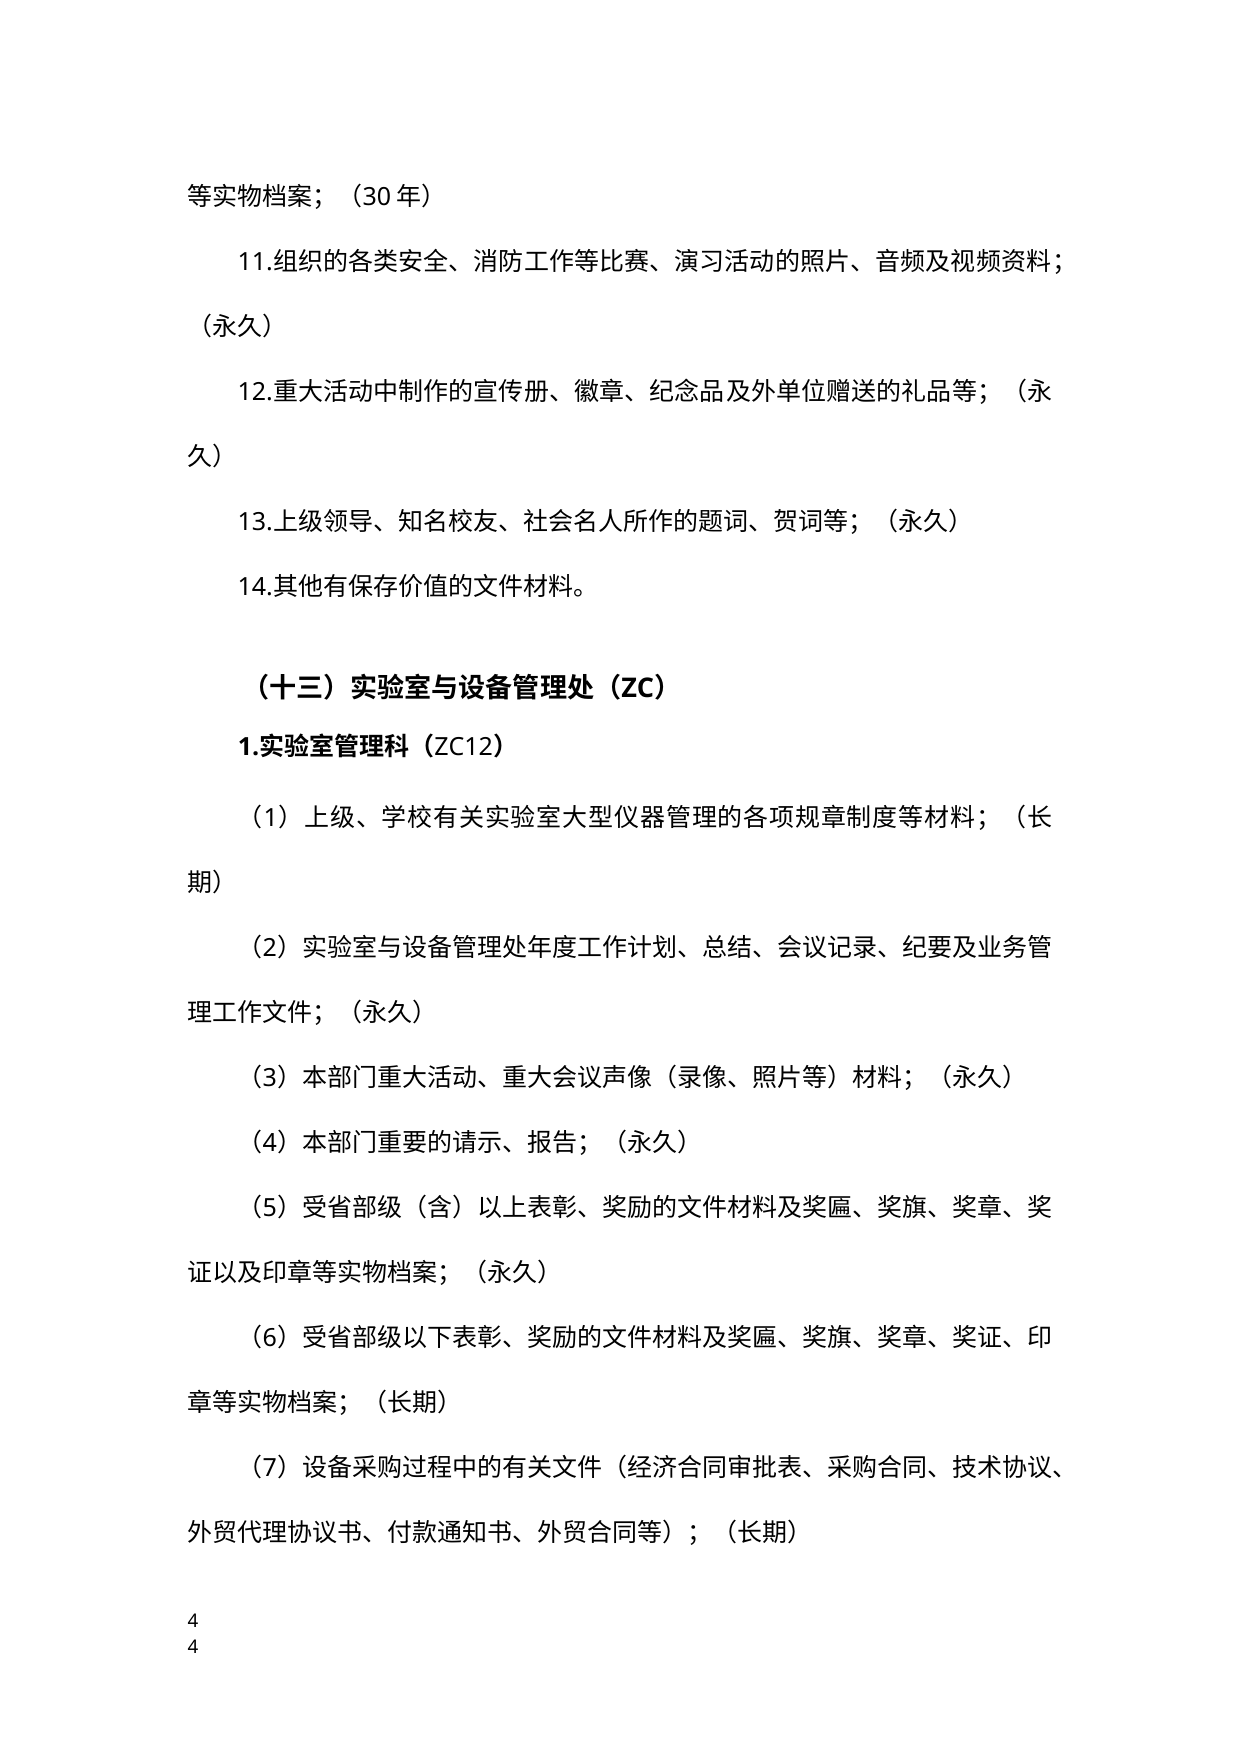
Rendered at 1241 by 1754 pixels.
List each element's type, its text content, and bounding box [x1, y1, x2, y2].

text （6）受省部级以下表彰、奖励的文件材料及奖匾、奖旗、奖章、奖证、印章等实物档案；（长期） [187, 1303, 1053, 1433]
text （2）实验室与设备管理处年度工作计划、总结、会议记录、纪要及业务管理工作文件；（永久） [187, 913, 1053, 1043]
subtitle （十三）实验室与设备管理处（ZC） [187, 666, 1053, 706]
text 14.其他有保存价值的文件材料。 [187, 552, 1053, 617]
text （4）本部门重要的请示、报告；（永久） [187, 1108, 1053, 1173]
subtitle 1.实验室管理科（ZC12） [187, 726, 1053, 763]
text （1）上级、学校有关实验室大型仪器管理的各项规章制度等材料；（长期） [187, 783, 1053, 913]
text （7）设备采购过程中的有关文件（经济合同审批表、采购合同、技术协议、外贸代理协议书、付款通知书、外贸合同等）；（长期） [187, 1433, 1053, 1563]
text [187, 162, 1053, 227]
text （3）本部门重大活动、重大会议声像（录像、照片等）材料；（永久） [187, 1043, 1053, 1108]
text 13.上级领导、知名校友、社会名人所作的题词、贺词等；（永久） [187, 487, 1053, 552]
text 12.重大活动中制作的宣传册、徽章、纪念品及外单位赠送的礼品等；（永久） [187, 357, 1053, 487]
text 11.组织的各类安全、消防工作等比赛、演习活动的照片、音频及视频资料；（永久） [187, 227, 1053, 357]
text （5）受省部级（含）以上表彰、奖励的文件材料及奖匾、奖旗、奖章、奖证以及印章等实物档案；（永久） [187, 1173, 1053, 1303]
